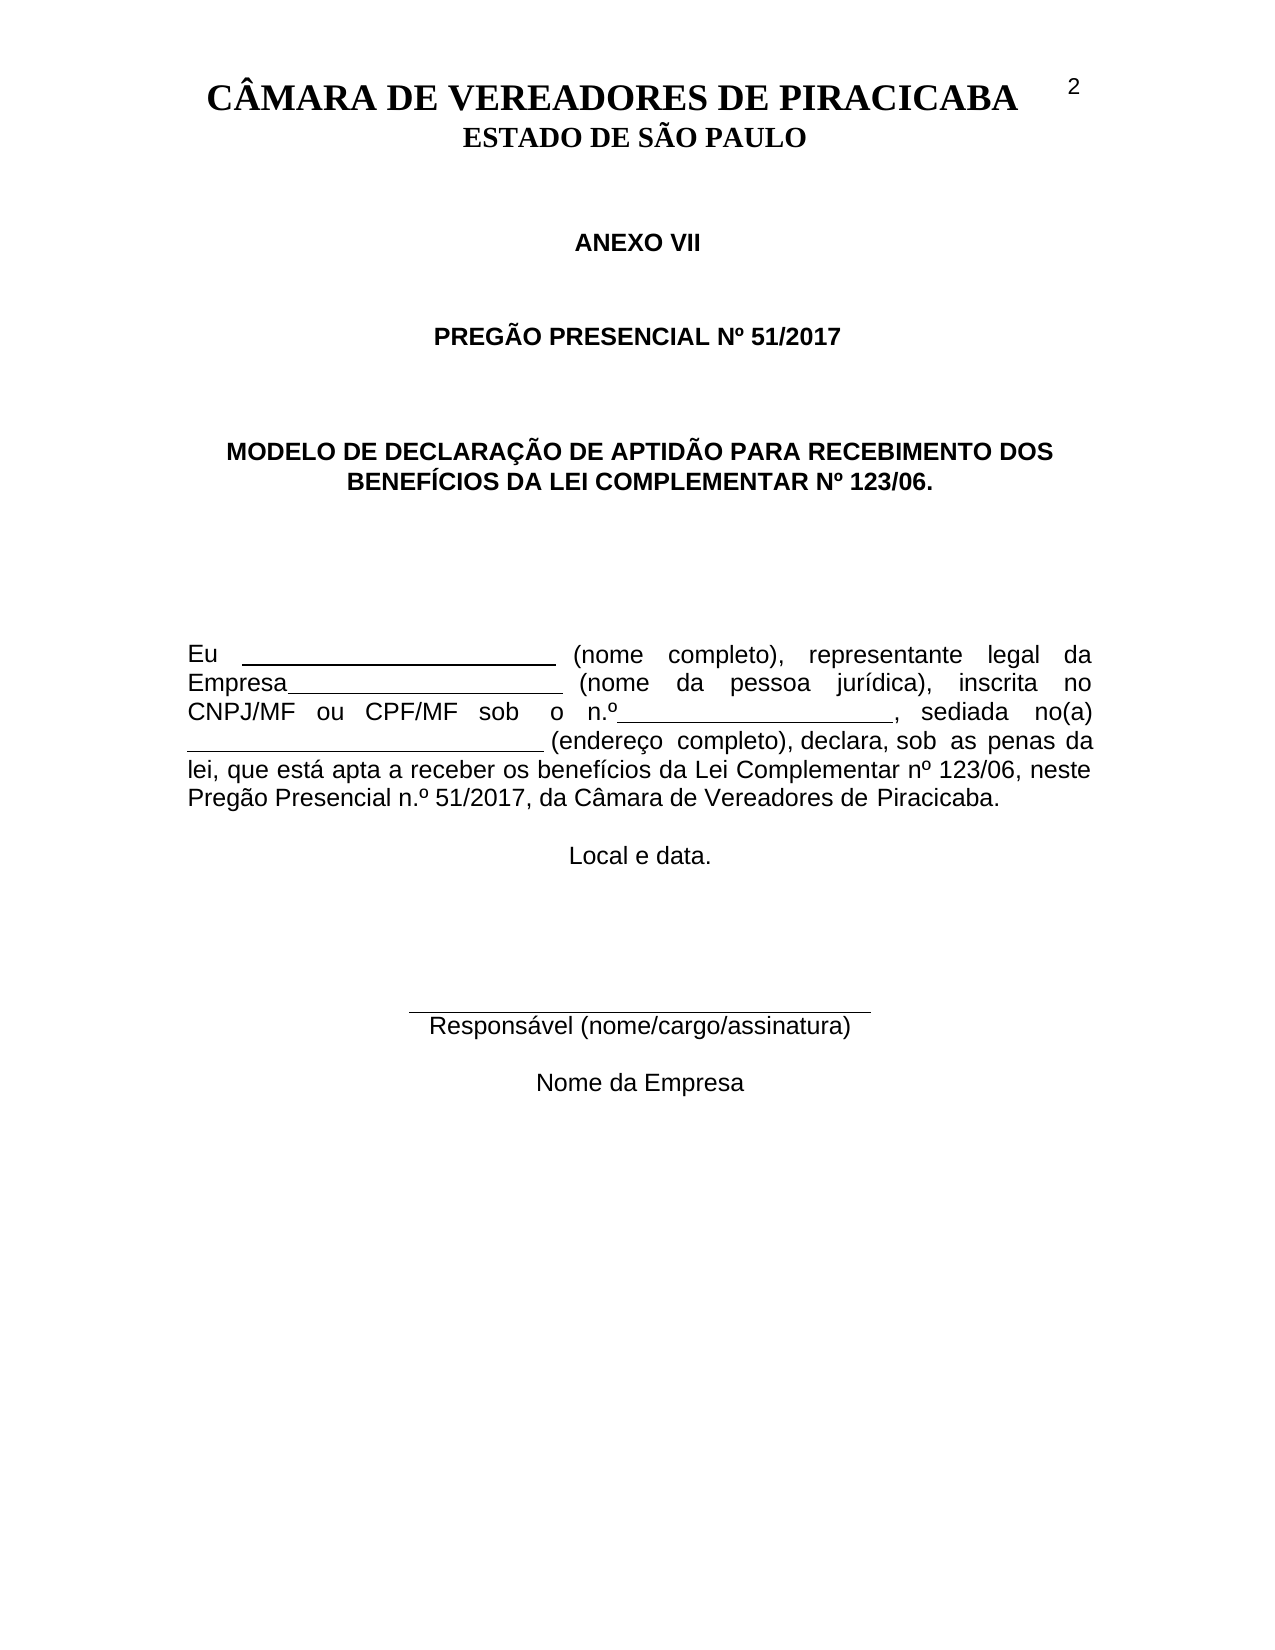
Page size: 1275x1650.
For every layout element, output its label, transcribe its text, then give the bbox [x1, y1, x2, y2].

text Nome da Empresa [306, 1068, 974, 1097]
text CNPJ/MF ou CPF/MF sob o n.º , sediada no(a) [187, 697, 1104, 726]
text (nome completo), representante legal da (nome da pessoa jurídica), inscrita no [573, 640, 1092, 697]
text (endereço completo), declara, sob as penas da lei, que está apta a receber os benefícios da Lei Complementar nº 123/06, neste Pregão Presencial n.º 51/2017, da Câmara de Vereadores de Piracicaba. [187, 726, 1093, 812]
text ANEXO VII [301, 228, 974, 257]
text MODELO DE DECLARAÇÃO DE APTIDÃO PARA RECEBIMENTO DOS BENEFÍCIOS DA LEI COMPLEMENTAR Nº 123/06. [211, 437, 1069, 496]
text Responsável (nome/cargo/assinatura) [306, 1007, 974, 1039]
text Eu Empresa [187, 639, 559, 697]
text Local e data. [306, 841, 974, 870]
text PREGÃO PRESENCIAL Nº 51/2017 [301, 322, 974, 350]
